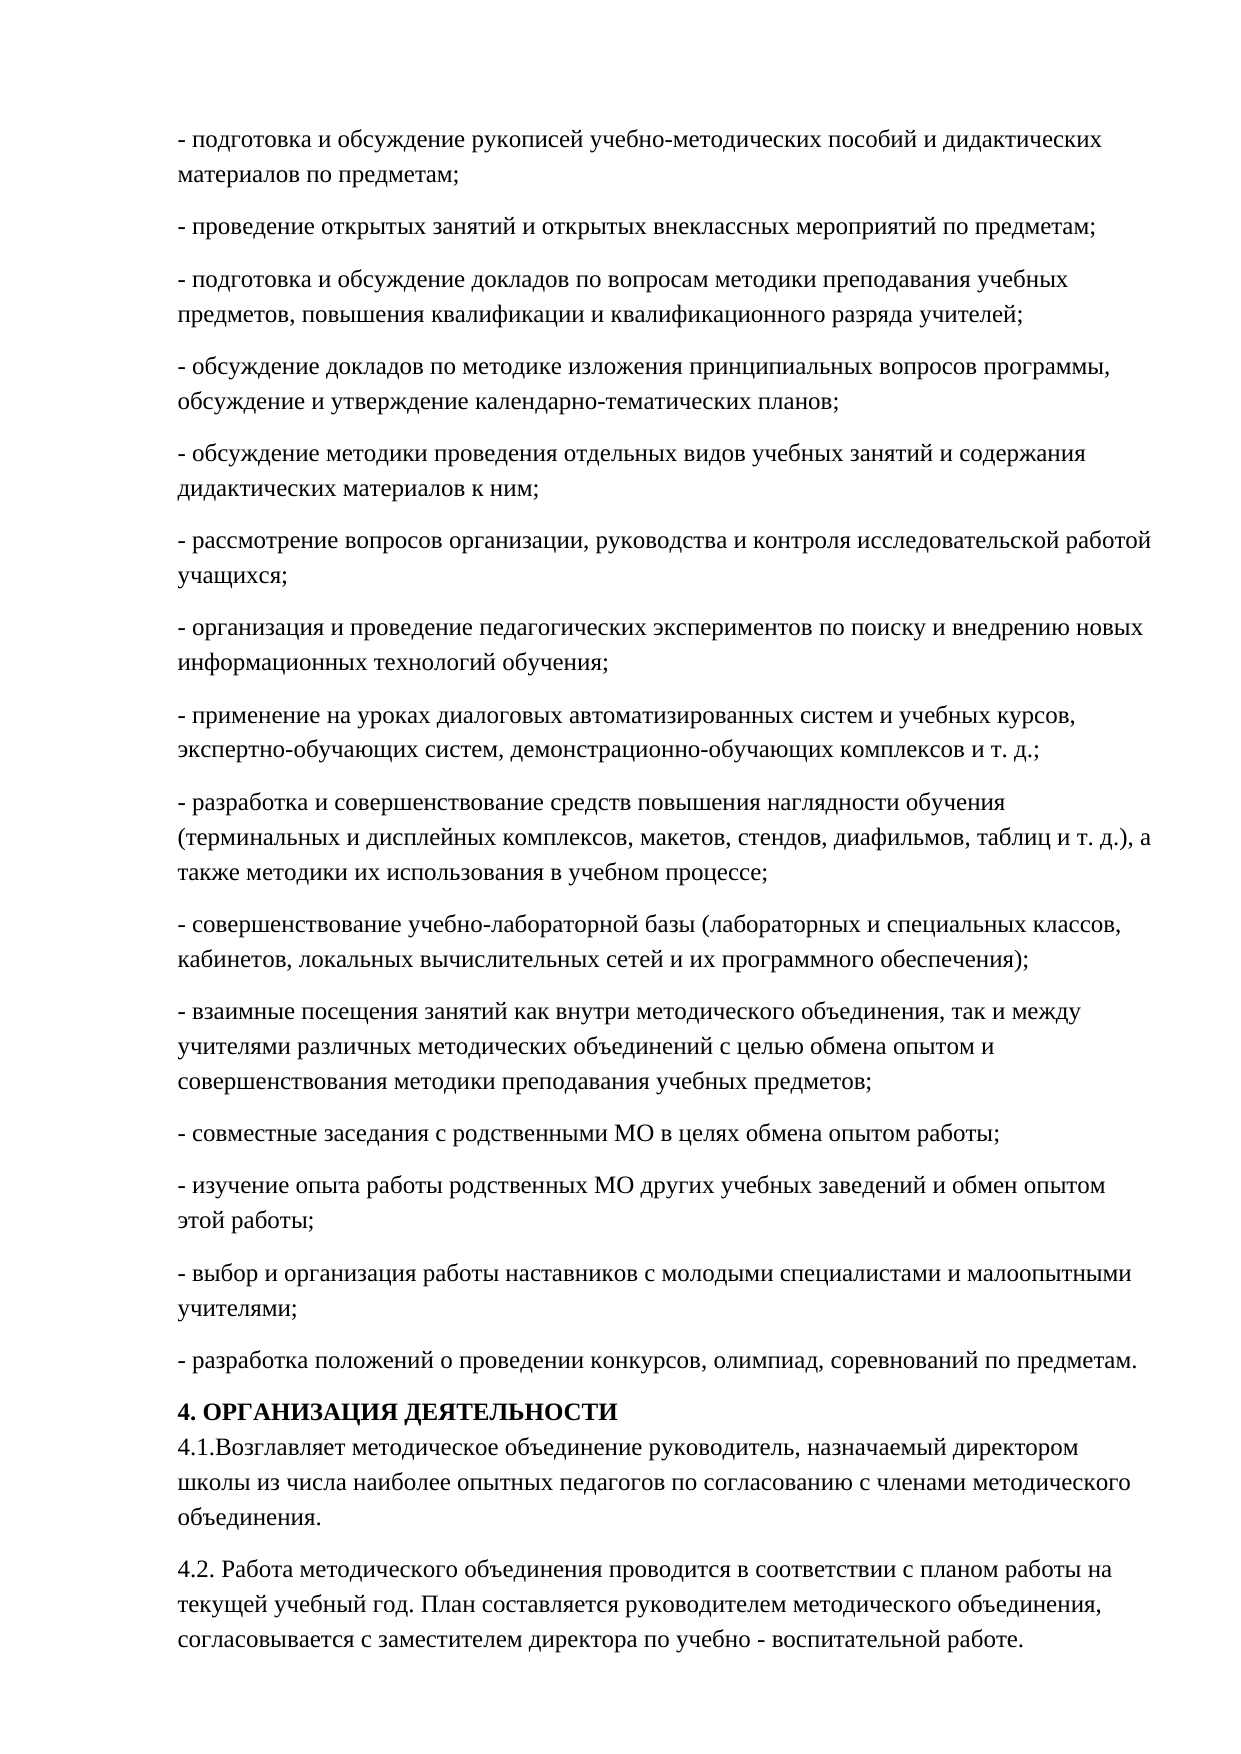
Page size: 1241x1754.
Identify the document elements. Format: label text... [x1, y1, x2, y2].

text - подготовка и обсуждение докладов по вопросам методики преподавания учебных предметов, повышения квалификации и квалификационного разряда учителей; [177, 258, 1152, 327]
text - выбор и организация работы наставников с молодыми специалистами и малоопытными учителями; [177, 1252, 1152, 1321]
text 4.1.Возглавляет методическое объединение руководитель, назначаемый директором школы из числа наиболее опытных педагогов по согласованию с членами методического объединения. [177, 1426, 1152, 1531]
text - организация и проведение педагогических экспериментов по поиску и внедрению новых информационных технологий обучения; [177, 606, 1152, 676]
text - взаимные посещения занятий как внутри методического объединения, так и между учителями различных методических объединений с целью обмена опытом и совершенствования методики преподавания учебных предметов; [177, 990, 1152, 1095]
text - разработка положений о проведении конкурсов, олимпиад, соревнований по предметам. [177, 1339, 1152, 1374]
text 4.2. Работа методического объединения проводится в соответствии с планом работы на текущей учебный год. План составляется руководителем методического объединения, согласовывается с заместителем директора по учебно - воспитательной работе. [177, 1548, 1152, 1653]
text - обсуждение докладов по методике изложения принципиальных вопросов программы, обсуждение и утверждение календарно-тематических планов; [177, 345, 1152, 414]
text 4. ОРГАНИЗАЦИЯ ДЕЯТЕЛЬНОСТИ [177, 1391, 1152, 1426]
text - применение на уроках диалоговых автоматизированных систем и учебных курсов, экспертно-обучающих систем, демонстрационно-обучающих комплексов и т. д.; [177, 693, 1152, 763]
text - подготовка и обсуждение рукописей учебно-методических пособий и дидактических материалов по предметам; [177, 118, 1152, 188]
text - совместные заседания с родственными МО в целях обмена опытом работы; [177, 1112, 1152, 1147]
text - изучение опыта работы родственных МО других учебных заведений и обмен опытом этой работы; [177, 1164, 1152, 1234]
text - разработка и совершенствование средств повышения наглядности обучения (терминальных и дисплейных комплексов, макетов, стендов, диафильмов, таблиц и т. д.), а также методики их использования в учебном процессе; [177, 781, 1152, 885]
text - совершенствование учебно-лабораторной базы (лабораторных и специальных классов, кабинетов, локальных вычислительных сетей и их программного обеспечения); [177, 903, 1152, 973]
text - обсуждение методики проведения отдельных видов учебных занятий и содержания дидактических материалов к ним; [177, 432, 1152, 502]
text - проведение открытых занятий и открытых внеклассных мероприятий по предметам; [177, 205, 1152, 240]
text - рассмотрение вопросов организации, руководства и контроля исследовательской работой учащихся; [177, 519, 1152, 589]
